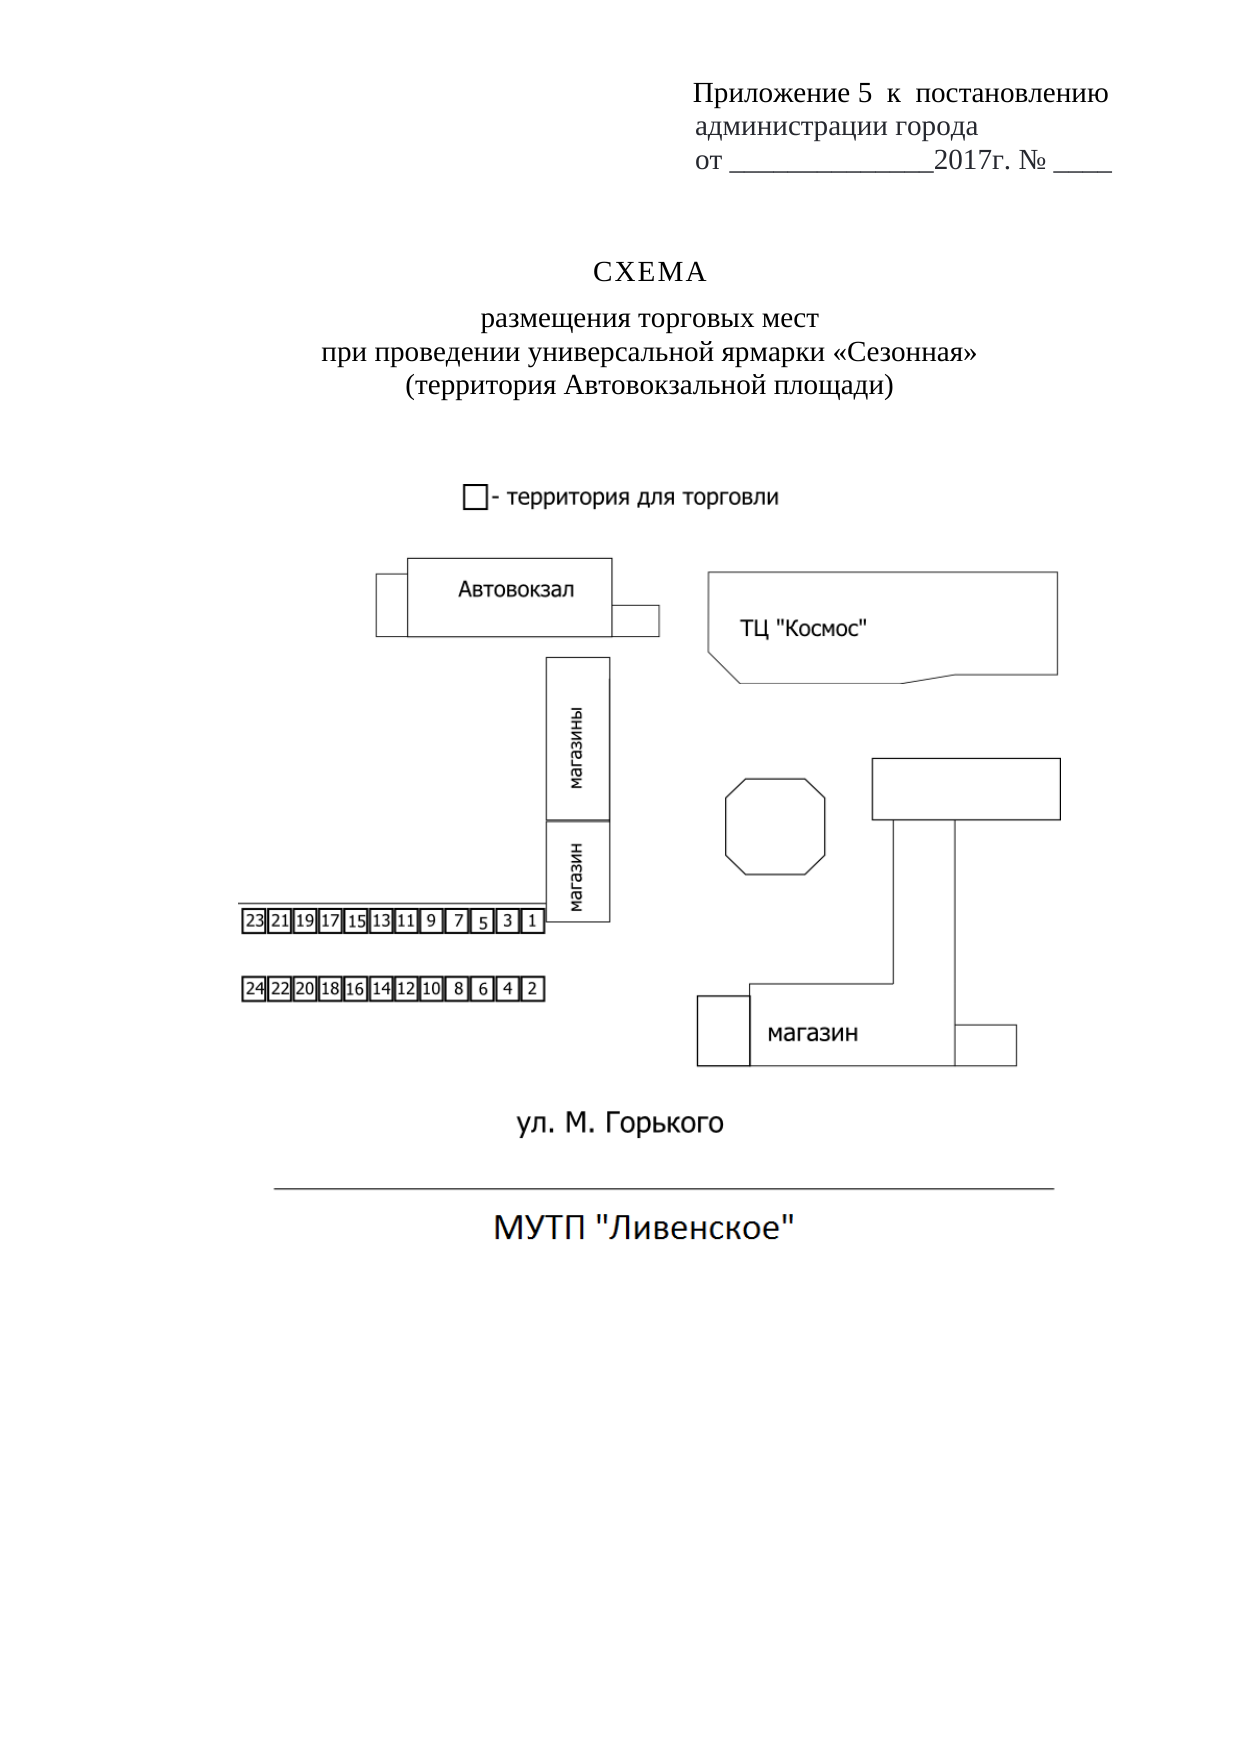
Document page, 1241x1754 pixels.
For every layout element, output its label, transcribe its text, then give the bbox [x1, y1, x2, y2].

text при проведении универсальной ярмарки «Сезонная» [177, 334, 1122, 367]
picture [238, 484, 1061, 1261]
text (территория Автовокзальной площади) [177, 367, 1122, 401]
text СХЕМА [177, 254, 1122, 288]
text администрации города [177, 108, 1122, 142]
text от ______________2017г. № ____ [177, 142, 1122, 176]
text размещения торговых мест [177, 300, 1122, 334]
text Приложение 5 к постановлению [177, 75, 1122, 108]
